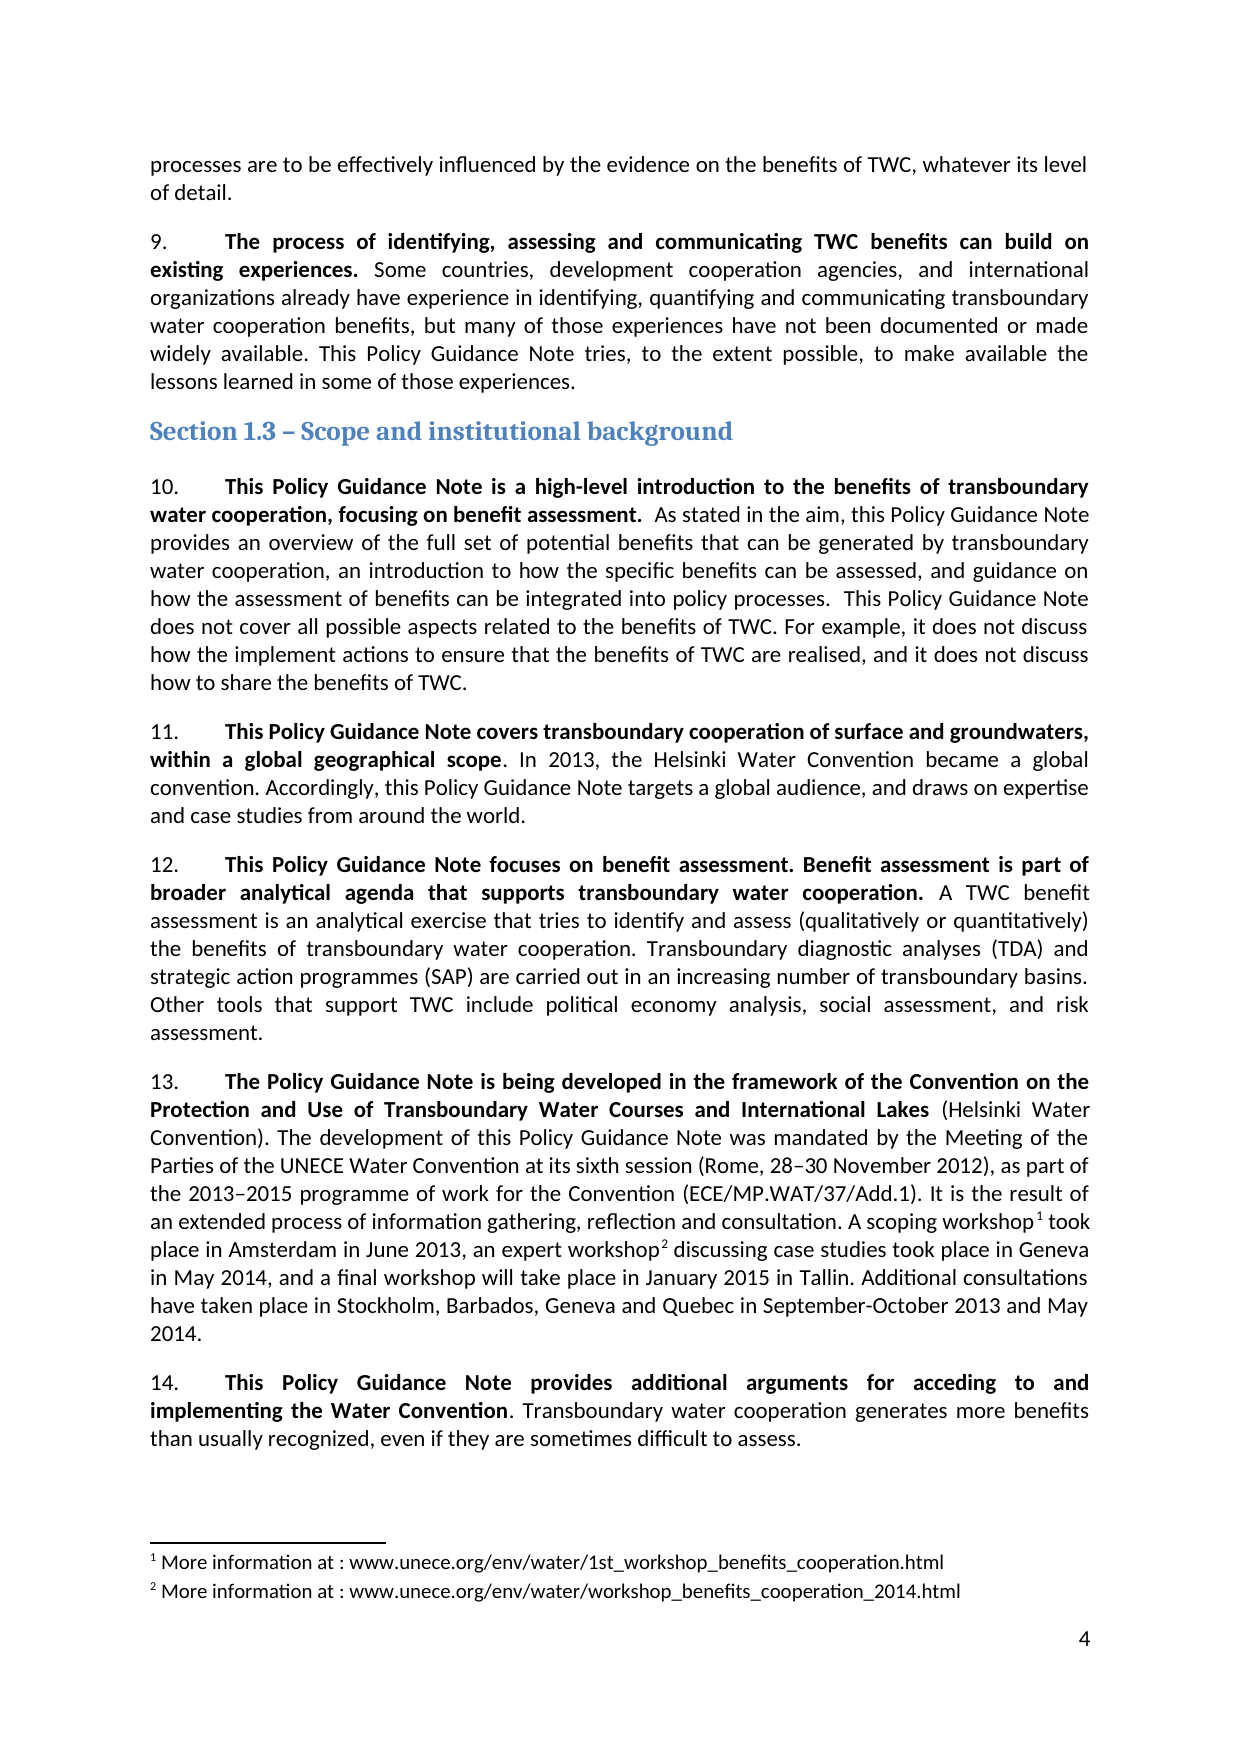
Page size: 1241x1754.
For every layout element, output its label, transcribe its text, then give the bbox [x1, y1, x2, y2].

list This Policy Guidance Note provides additional arguments for acceding to and implementing the Water Convention. Transboundary water cooperation generates more benefits than usually recognized, even if they are sometimes difficult to assess. [150, 1368, 1090, 1452]
list This Policy Guidance Note covers transboundary cooperation of surface and groundwaters, within a global geographical scope. In 2013, the Helsinki Water Convention became a global convention. Accordingly, this Policy Guidance Note targets a global audience, and draws on expertise and case studies from around the world. [150, 717, 1090, 829]
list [150, 150, 1090, 206]
list This Policy Guidance Note is a high-level introduction to the benefits of transboundary water cooperation, focusing on benefit assessment. As stated in the aim, this Policy Guidance Note provides an overview of the full set of potential benefits that can be generated by transboundary water cooperation, an introduction to how the specific benefits can be assessed, and guidance on how the assessment of benefits can be integrated into policy processes. This Policy Guidance Note does not cover all possible aspects related to the benefits of TWC. For example, it does not discuss how the implement actions to ensure that the benefits of TWC are realised, and it does not discuss how to share the benefits of TWC. [150, 472, 1090, 697]
list This Policy Guidance Note focuses on benefit assessment. Benefit assessment is part of broader analytical agenda that supports transboundary water cooperation. A TWC benefit assessment is an analytical exercise that tries to identify and assess (qualitatively or quantitatively) the benefits of transboundary water cooperation. Transboundary diagnostic analyses (TDA) and strategic action programmes (SAP) are carried out in an increasing number of transboundary basins. Other tools that support TWC include political economy analysis, social assessment, and risk assessment. [150, 850, 1090, 1046]
list The Policy Guidance Note is being developed in the framework of the Convention on the Protection and Use of Transboundary Water Courses and International Lakes (Helsinki Water Convention). The development of this Policy Guidance Note was mandated by the Meeting of the Parties of the UNECE Water Convention at its sixth session (Rome, 28–30 November 2012), as part of the 2013–2015 programme of work for the Convention (ECE/MP.WAT/37/Add.1). It is the result of an extended process of information gathering, reflection and consultation. A scoping workshop took place in Amsterdam in June 2013, an expert workshop discussing case studies took place in Geneva in May 2014, and a final workshop will take place in January 2015 in Tallin. Additional consultations have taken place in Stockholm, Barbados, Geneva and Quebec in September-October 2013 and May 2014. [150, 1067, 1090, 1347]
list The process of identifying, assessing and communicating TWC benefits can build on existing experiences. Some countries, development cooperation agencies, and international organizations already have experience in identifying, quantifying and communicating transboundary water cooperation benefits, but many of those experiences have not been documented or made widely available. This Policy Guidance Note tries, to the extent possible, to make available the lessons learned in some of those experiences. [150, 227, 1090, 395]
text Section 1.3 – Scope and institutional background [150, 416, 1090, 447]
